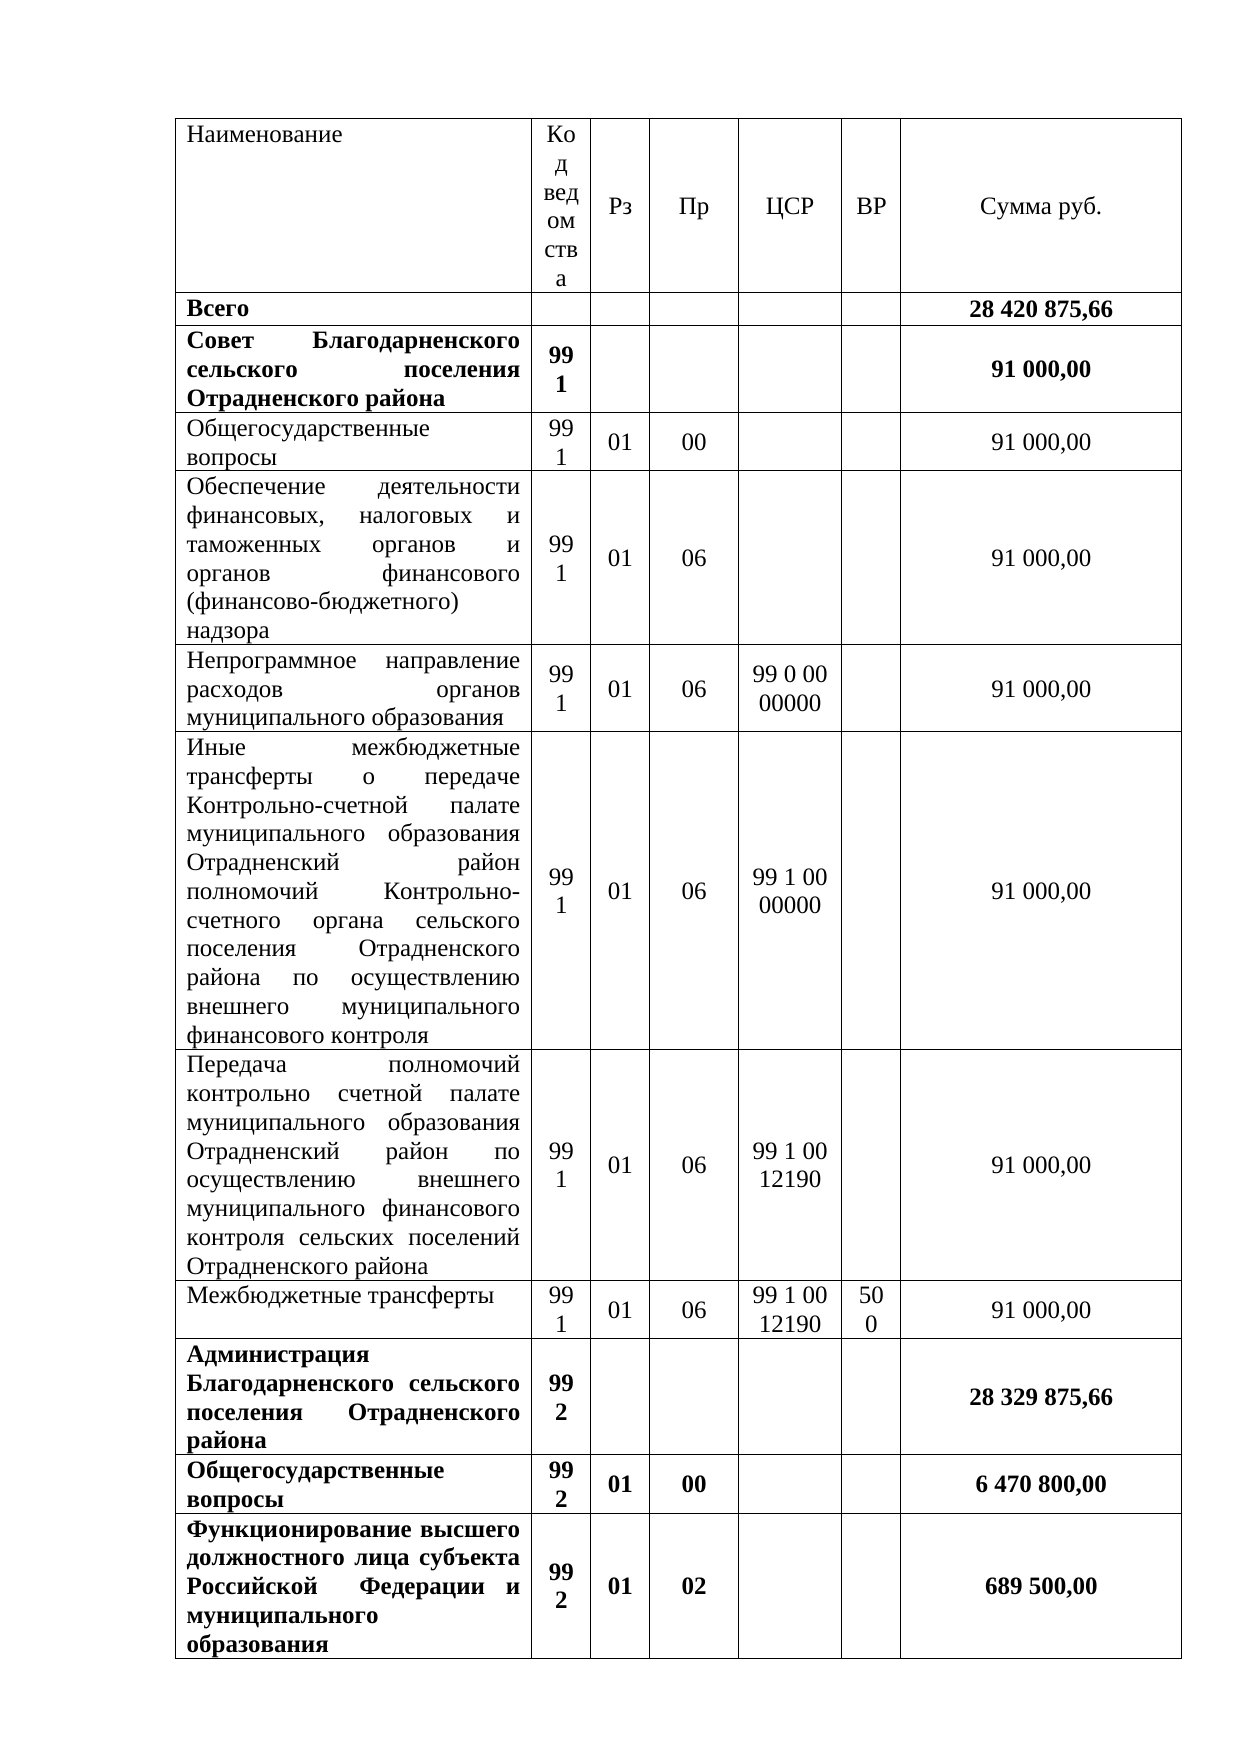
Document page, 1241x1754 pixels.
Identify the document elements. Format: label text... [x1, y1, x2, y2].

table_cell [842, 413, 900, 470]
table_cell 01 [591, 1455, 649, 1513]
table_cell [650, 1339, 738, 1454]
table_cell [842, 1050, 900, 1279]
table_cell [842, 645, 900, 731]
table_cell 99 1 00 12190 [739, 1050, 841, 1279]
table_cell Всего [176, 293, 531, 324]
table_cell Совет Благодарненского сельского поселения Отрадненского района [176, 326, 531, 412]
table_cell Пр [650, 119, 738, 292]
table_cell 992 [532, 1339, 590, 1454]
table_cell 91 000,00 [901, 645, 1181, 731]
table_cell Сумма руб. [901, 119, 1181, 292]
table_cell ЦСР [739, 119, 841, 292]
table_cell [591, 293, 649, 324]
table_cell 500 [842, 1281, 900, 1338]
table_cell [739, 471, 841, 644]
table_cell 02 [650, 1514, 738, 1657]
table_cell Функционирование высшего должностного лица субъекта Российской Федерации и муниципального образования [176, 1514, 531, 1657]
table_cell 01 [591, 645, 649, 731]
table_cell 99 1 00 12190 [739, 1281, 841, 1338]
table_cell [842, 293, 900, 324]
table_cell 91 000,00 [901, 326, 1181, 412]
table_cell [842, 326, 900, 412]
table_cell 06 [650, 732, 738, 1048]
table_cell Общегосударственные вопросы [176, 1455, 531, 1513]
table_cell 91 000,00 [901, 732, 1181, 1048]
table_cell 991 [532, 326, 590, 412]
table_cell [650, 326, 738, 412]
table_cell [842, 732, 900, 1048]
table_cell 992 [532, 1455, 590, 1513]
table_cell Обеспечение деятельности финансовых, налоговых и таможенных органов и органов финансового (финансово-бюджетного) надзора [176, 471, 531, 644]
table_cell Наименование [176, 119, 531, 292]
table_cell 01 [591, 1281, 649, 1338]
table_cell 99 0 00 00000 [739, 645, 841, 731]
table_cell 28 329 875,66 [901, 1339, 1181, 1454]
table_cell 992 [532, 1514, 590, 1657]
table_cell 6 470 800,00 [901, 1455, 1181, 1513]
table_cell 991 [532, 1281, 590, 1338]
table_cell 991 [532, 413, 590, 470]
table_cell ВР [842, 119, 900, 292]
table_cell Непрограммное направление расходов органов муниципального образования [176, 645, 531, 731]
table_cell 01 [591, 1050, 649, 1279]
table_cell 01 [591, 732, 649, 1048]
table_cell 06 [650, 1050, 738, 1279]
table_cell Иные межбюджетные трансферты о передаче Контрольно-счетной палате муниципального образования Отрадненский район полномочий Контрольно-счетного органа сельского поселения Отрадненского района по осуществлению внешнего муниципального финансового контроля [176, 732, 531, 1048]
table_cell [591, 1339, 649, 1454]
table_cell [739, 293, 841, 324]
table_cell 991 [532, 645, 590, 731]
table_cell [842, 1455, 900, 1513]
table_cell Общегосударственные вопросы [176, 413, 531, 470]
table_cell Рз [591, 119, 649, 292]
table_cell 06 [650, 645, 738, 731]
table_cell 991 [532, 1050, 590, 1279]
table_cell 689 500,00 [901, 1514, 1181, 1657]
table_cell 28 420 875,66 [901, 293, 1181, 324]
table_cell 91 000,00 [901, 413, 1181, 470]
table_cell 06 [650, 471, 738, 644]
table_cell [591, 326, 649, 412]
table_cell [650, 293, 738, 324]
table_cell [739, 1455, 841, 1513]
table_cell Код ведомства [532, 119, 590, 292]
table_cell 91 000,00 [901, 1281, 1181, 1338]
table_cell 01 [591, 413, 649, 470]
table_cell 99 1 00 00000 [739, 732, 841, 1048]
table_cell [532, 293, 590, 324]
table_cell 01 [591, 471, 649, 644]
table_cell [739, 326, 841, 412]
table_cell 01 [591, 1514, 649, 1657]
table_cell [739, 1339, 841, 1454]
table_cell Межбюджетные трансферты [176, 1281, 531, 1338]
table_cell 06 [650, 1281, 738, 1338]
table_cell 991 [532, 732, 590, 1048]
table_cell 91 000,00 [901, 1050, 1181, 1279]
table_cell 00 [650, 413, 738, 470]
table_cell 991 [532, 471, 590, 644]
table_cell [842, 471, 900, 644]
table_cell [842, 1514, 900, 1657]
table_cell [842, 1339, 900, 1454]
table_cell 00 [650, 1455, 738, 1513]
table_cell [739, 1514, 841, 1657]
table_cell [739, 413, 841, 470]
table_cell 91 000,00 [901, 471, 1181, 644]
table_cell Администрация Благодарненского сельского поселения Отрадненского района [176, 1339, 531, 1454]
table_cell Передача полномочий контрольно счетной палате муниципального образования Отрадненский район по осуществлению внешнего муниципального финансового контроля сельских поселений Отрадненского района [176, 1050, 531, 1279]
